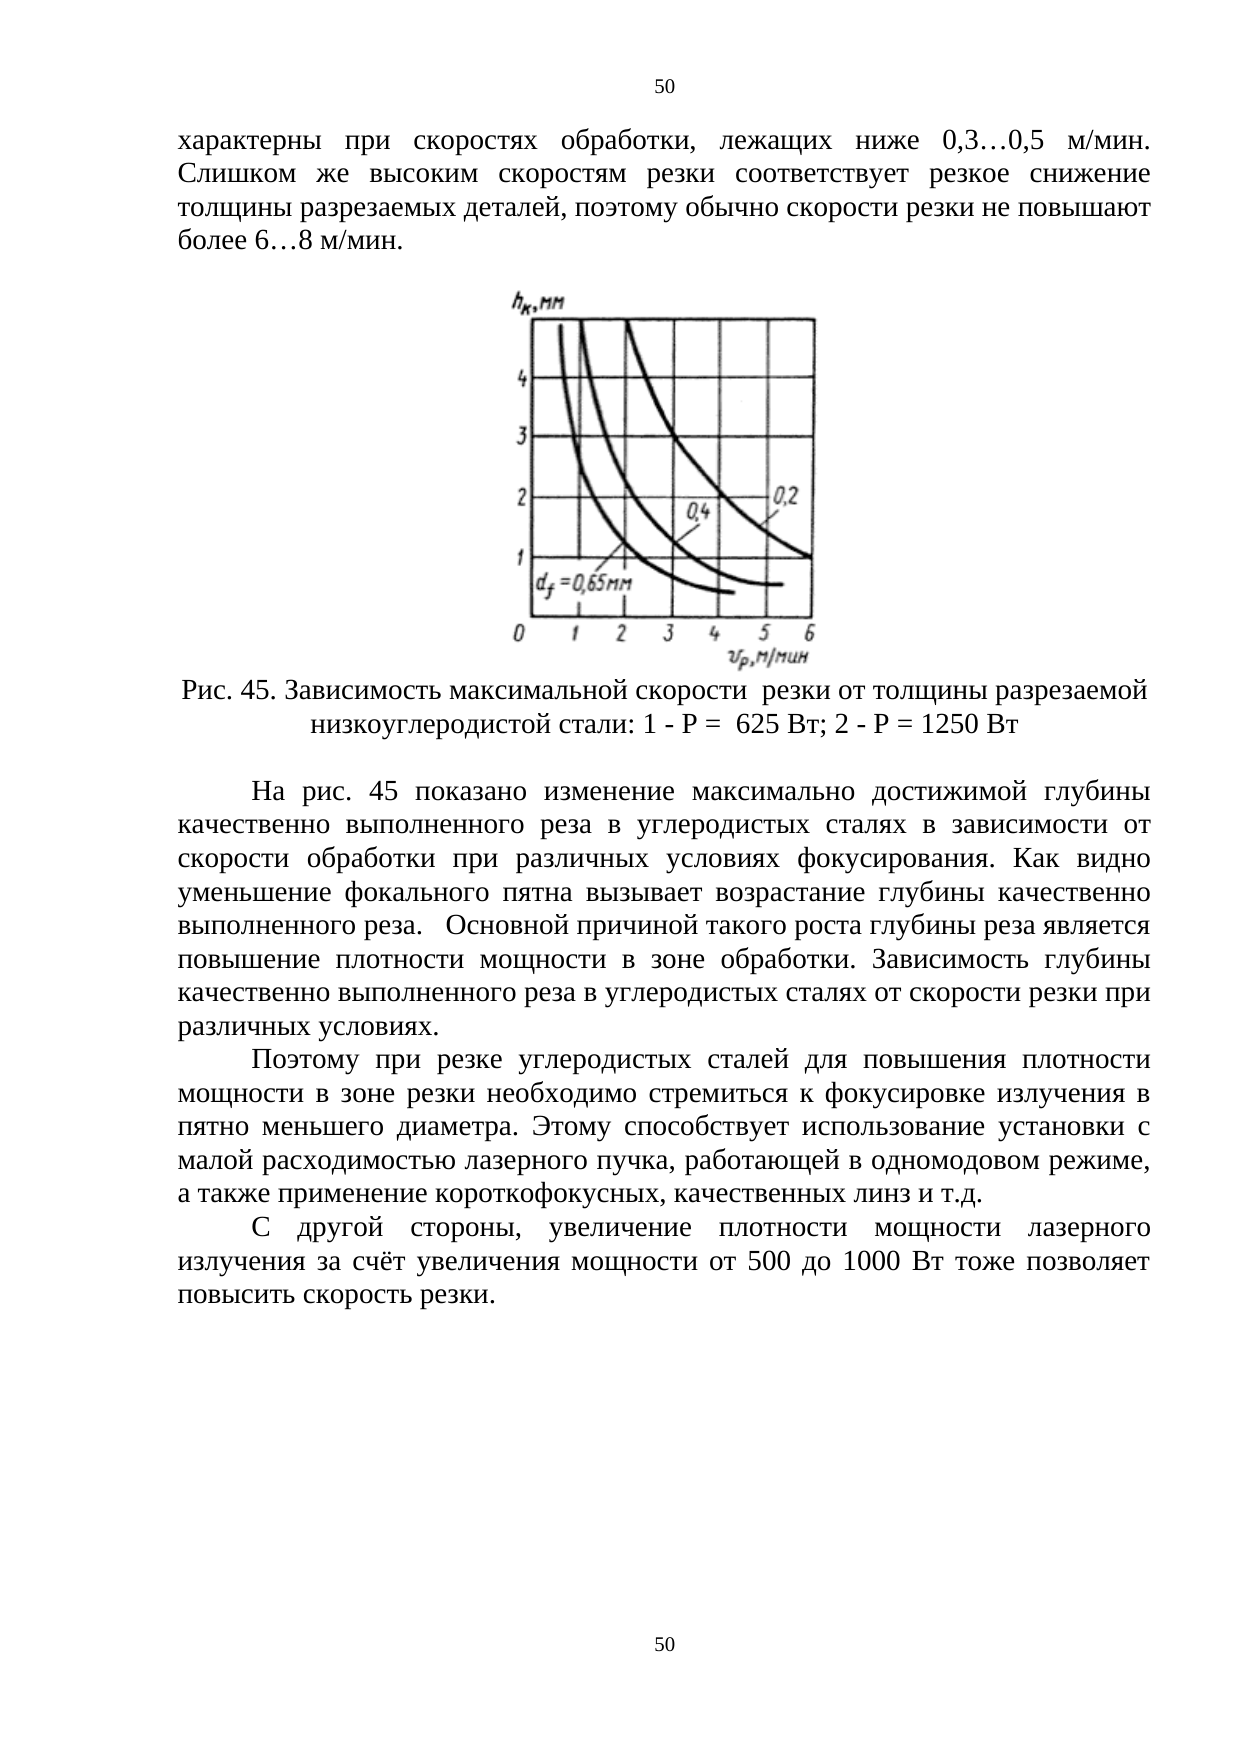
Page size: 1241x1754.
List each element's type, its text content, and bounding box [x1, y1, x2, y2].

text С другой стороны, увеличение плотности мощности лазерного излучения за счёт увеличения мощности от 500 до 1000 Вт тоже позволяет повысить скорость резки. [177, 1209, 1152, 1310]
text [177, 122, 1152, 256]
text Поэтому при резке углеродистых сталей для повышения плотности мощности в зоне резки необходимо стремиться к фокусировке излучения в пятно меньшего диаметра. Этому способствует использование установки с малой расходимостью лазерного пучка, работающей в одномодовом режиме, а также применение короткофокусных, качественных линз и т.д. [177, 1041, 1152, 1209]
text Рис. 45. Зависимость максимальной скорости резки от толщины разрезаемой низкоуглеродистой стали: 1 - Р = 625 Вт; 2 - Р = 1250 Вт [177, 672, 1152, 739]
picture [510, 289, 819, 673]
text На рис. 45 показано изменение максимально достижимой глубины качественно выполненного реза в углеродистых сталях в зависимости от скорости обработки при различных условиях фокусирования. Как видно уменьшение фокального пятна вызывает возрастание глубины качественно выполненного реза. Основной причиной такого роста глубины реза является повышение плотности мощности в зоне обработки. Зависимость глубины качественно выполненного реза в углеродистых сталях от скорости резки при различных условиях. [177, 773, 1152, 1041]
